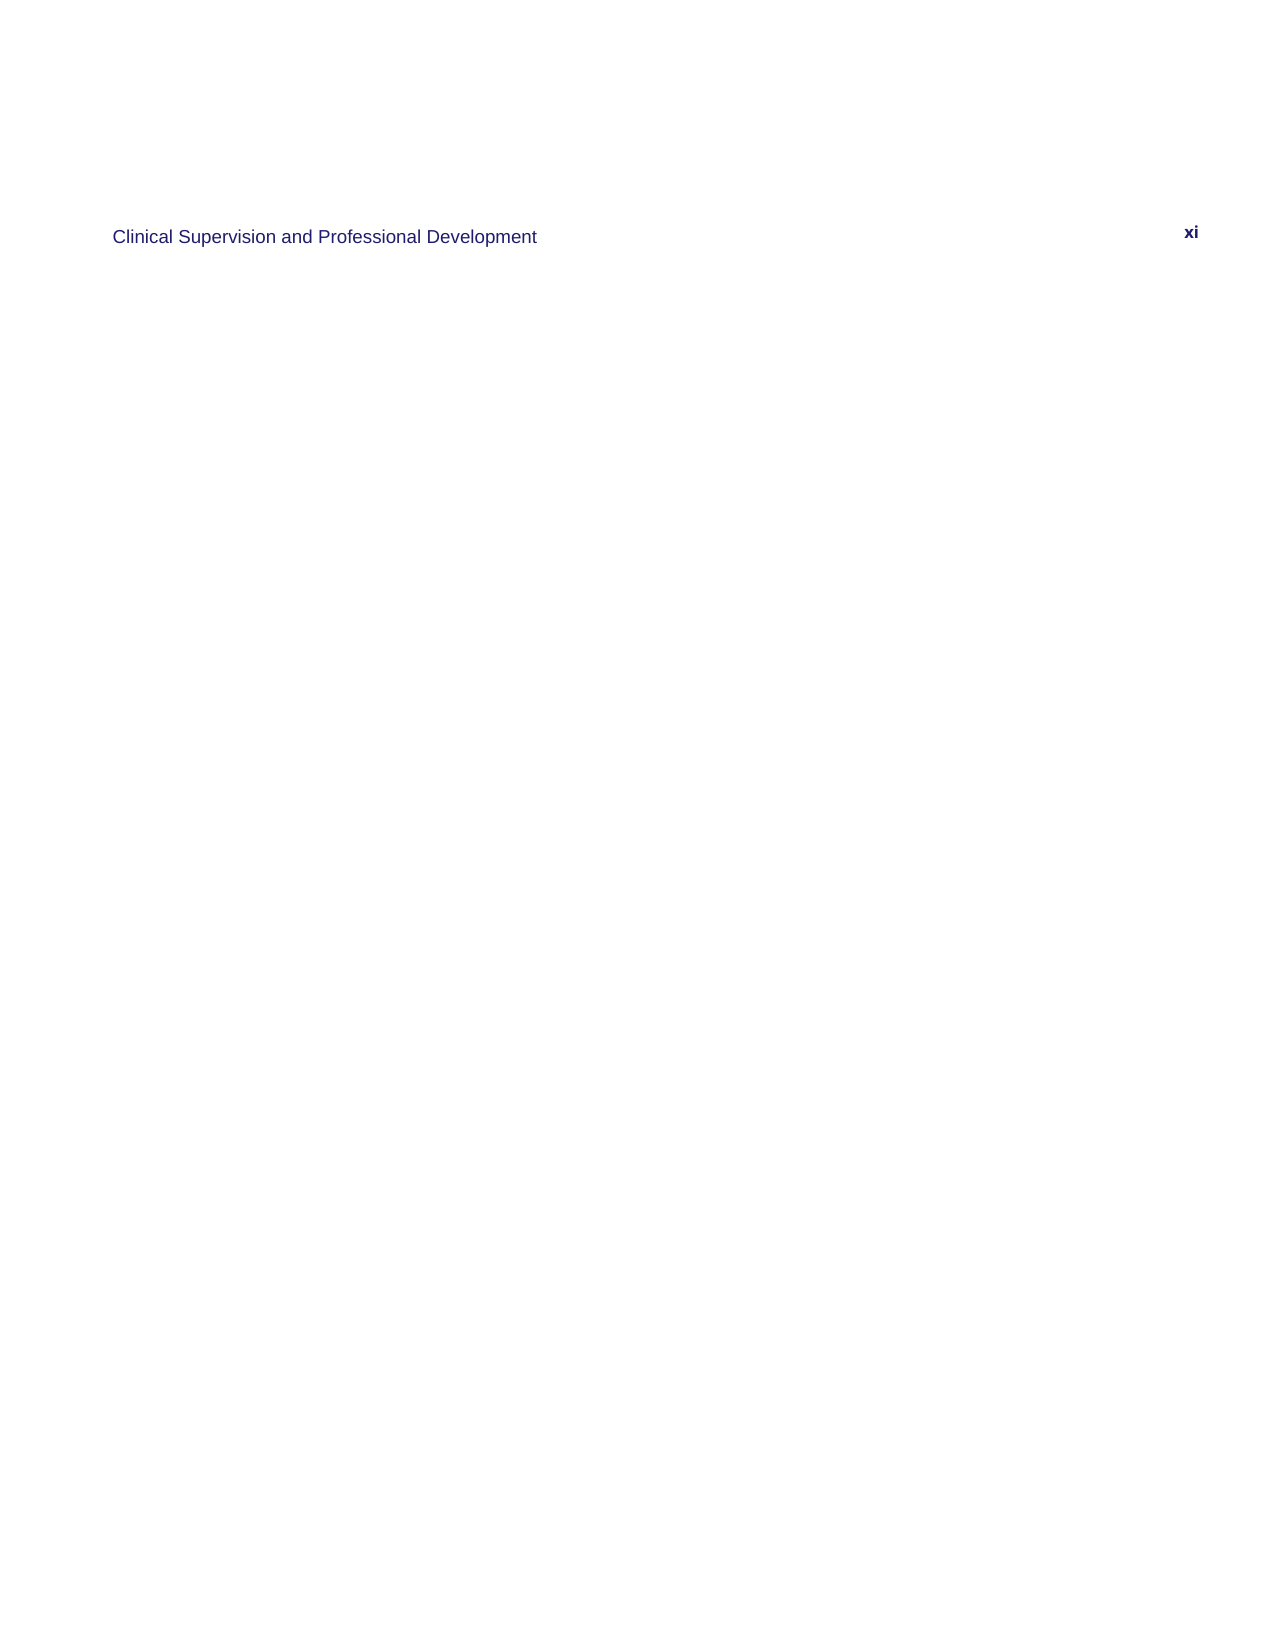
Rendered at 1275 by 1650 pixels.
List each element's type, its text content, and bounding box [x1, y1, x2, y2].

text Clinical Supervision and Professional Development xi [112, 221, 1223, 248]
